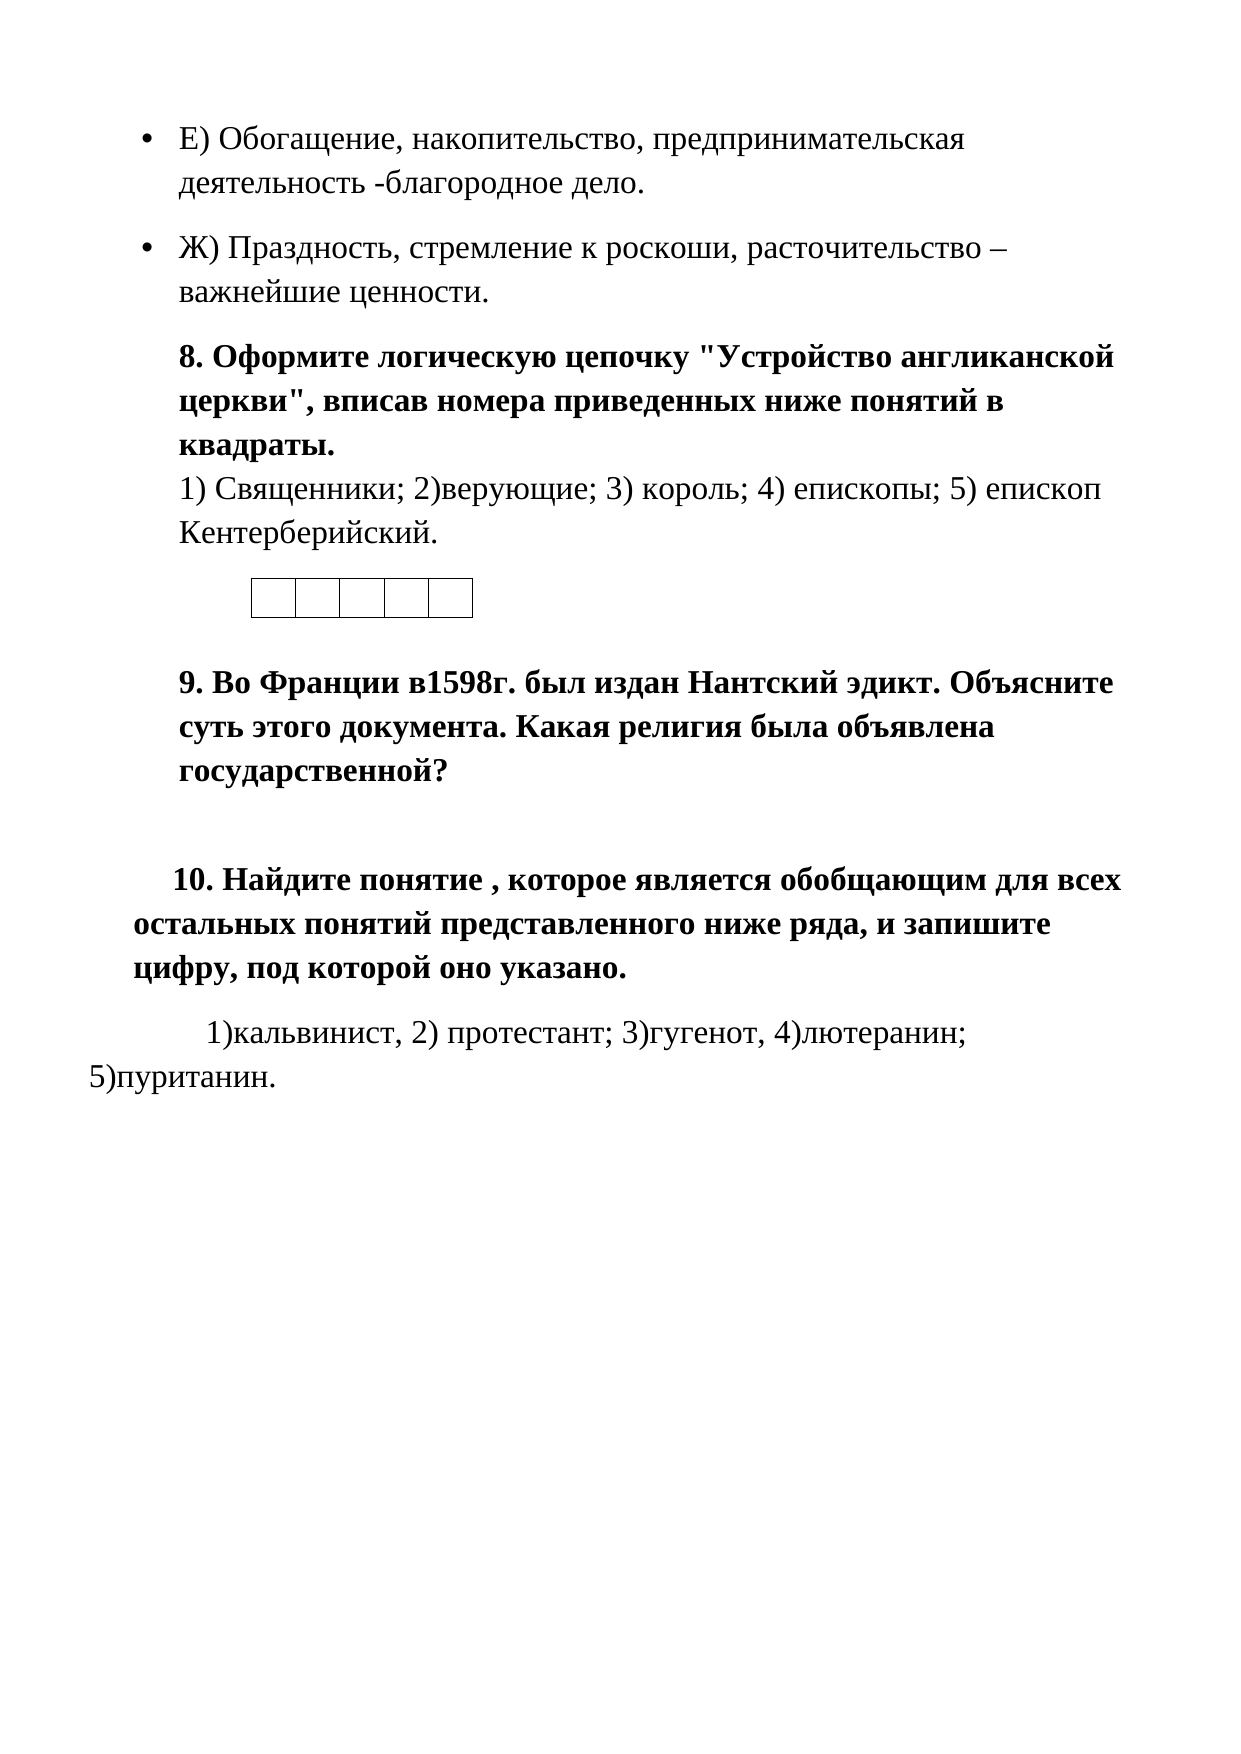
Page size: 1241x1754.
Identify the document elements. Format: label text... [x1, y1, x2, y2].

table_header [429, 579, 472, 617]
list 1) Священники; 2)верующие; 3) король; 4) епископы; 5) епископ Кентерберийский. [178, 469, 1152, 551]
text 1)кальвинист, 2) протестант; 3)гугенот, 4)лютеранин; 5)пуританин. [89, 1012, 1152, 1094]
text 10. Найдите понятие , которое является обобщающим для всех остальных понятий представленного ниже ряда, и запишите цифру, под которой оно указано. [89, 859, 1152, 986]
list 8. Оформите логическую цепочку "Устройство англиканской церкви", вписав номера приведенных ниже понятий в квадраты. [178, 336, 1152, 463]
table_header [340, 579, 384, 617]
table_header [296, 579, 339, 617]
list 9. Во Франции в1598г. был издан Нантский эдикт. Объясните суть этого документа. Какая религия была объявлена государственной? [178, 662, 1152, 788]
list Ж) Праздность, стремление к роскоши, расточительство – важнейшие ценности. [141, 227, 1152, 310]
table_header [252, 579, 295, 617]
list Е) Обогащение, накопительство, предпринимательская деятельность -благородное дело. [141, 118, 1152, 201]
table_header [385, 579, 428, 617]
